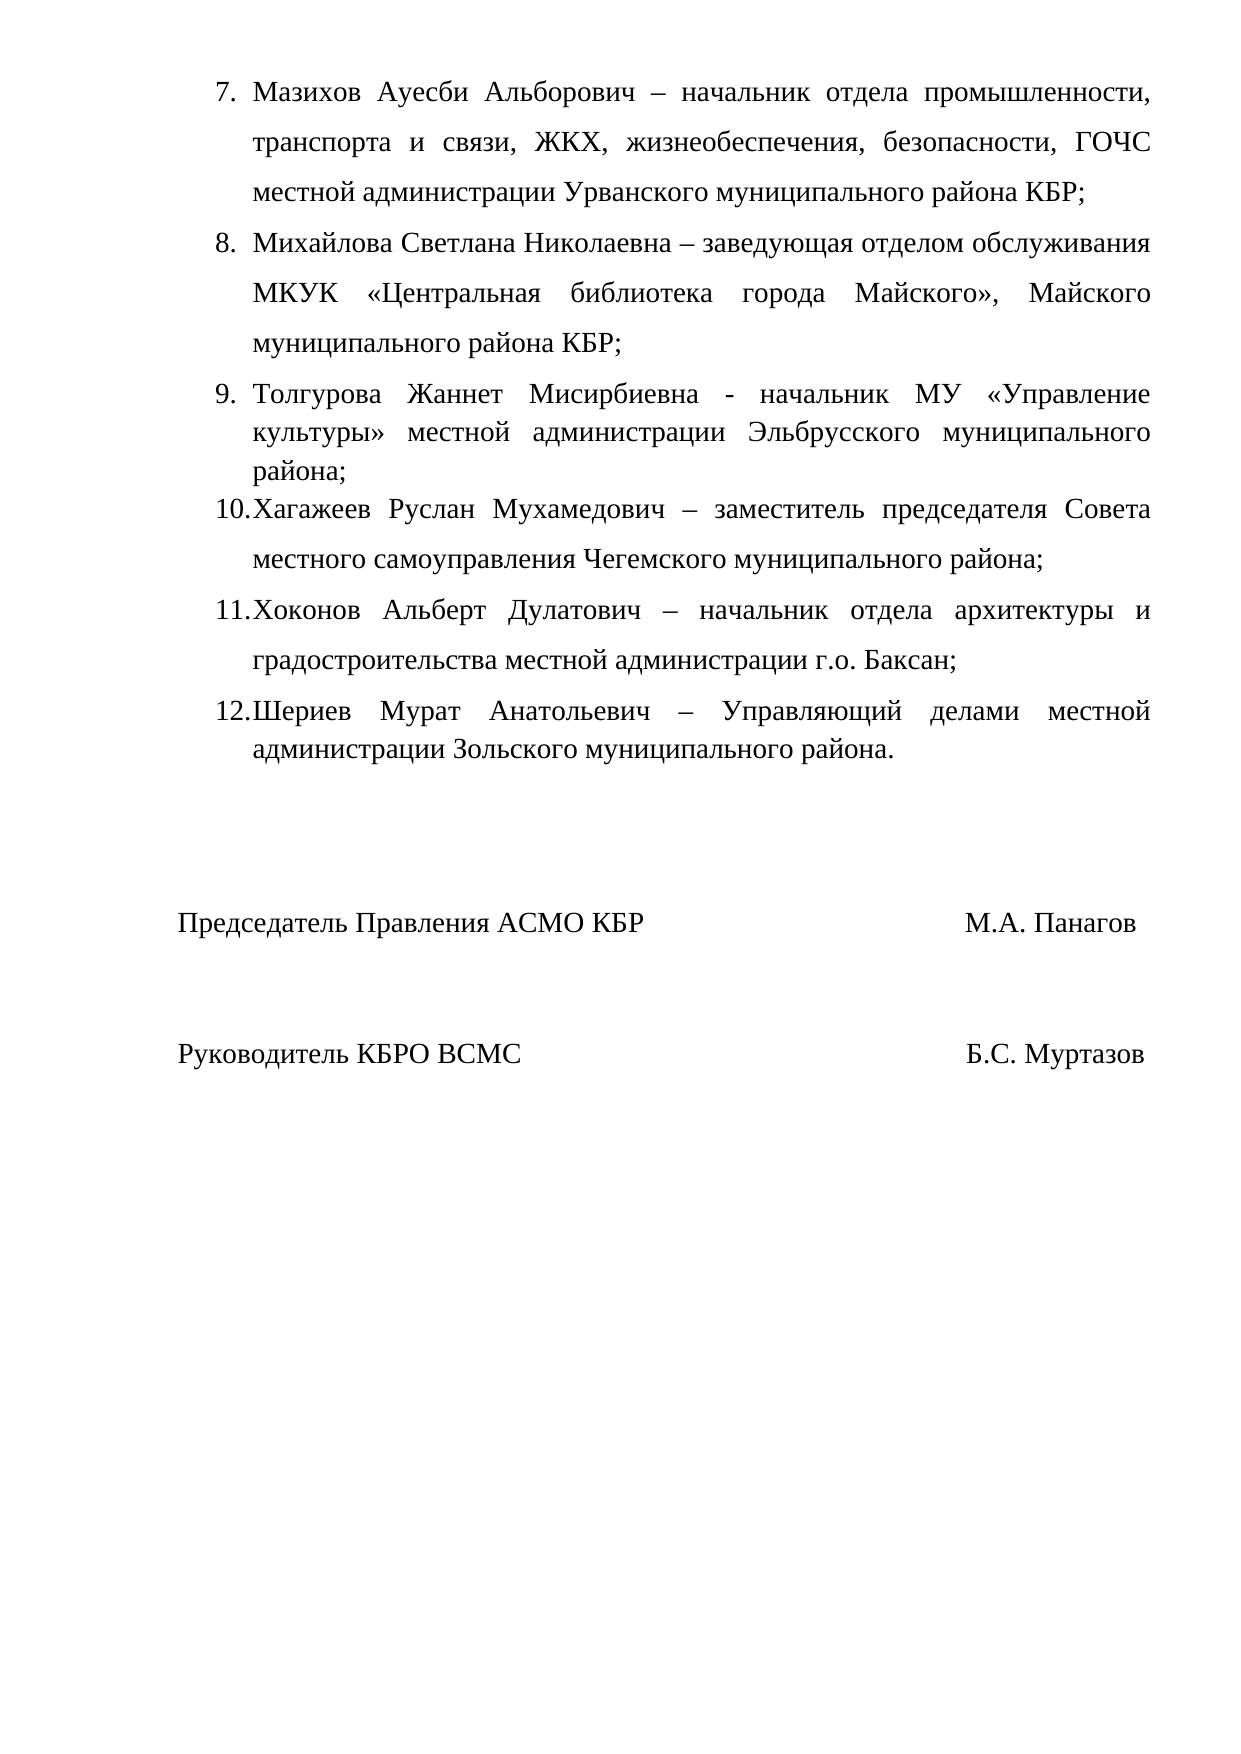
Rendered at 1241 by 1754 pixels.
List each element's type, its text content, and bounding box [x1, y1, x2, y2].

list Мазихов Ауесби Альборович – начальник отдела промышленности, транспорта и связи, ЖКХ, жизнеобеспечения, безопасности, ГОЧС местной администрации Урванского муниципального района КБР; [215, 74, 1152, 208]
list Михайлова Светлана Николаевна – заведующая отделом обслуживания МКУК «Центральная библиотека города Майского», Майского муниципального района КБР; [215, 225, 1152, 359]
list Шериев Мурат Анатольевич – Управляющий делами местной администрации Зольского муниципального района. [215, 693, 1152, 765]
text Председатель Правления АСМО КБР М.А. Панагов [177, 905, 1152, 939]
text Руководитель КБРО ВСМС Б.С. Муртазов [177, 1036, 1152, 1069]
list Хоконов Альберт Дулатович – начальник отдела архитектуры и градостроительства местной администрации г.о. Баксан; [215, 592, 1152, 676]
list Хагажеев Руслан Мухамедович – заместитель председателя Совета местного самоуправления Чегемского муниципального района; [215, 491, 1152, 575]
list Толгурова Жаннет Мисирбиевна - начальник МУ «Управление культуры» местной администрации Эльбрусского муниципального района; [215, 376, 1152, 486]
